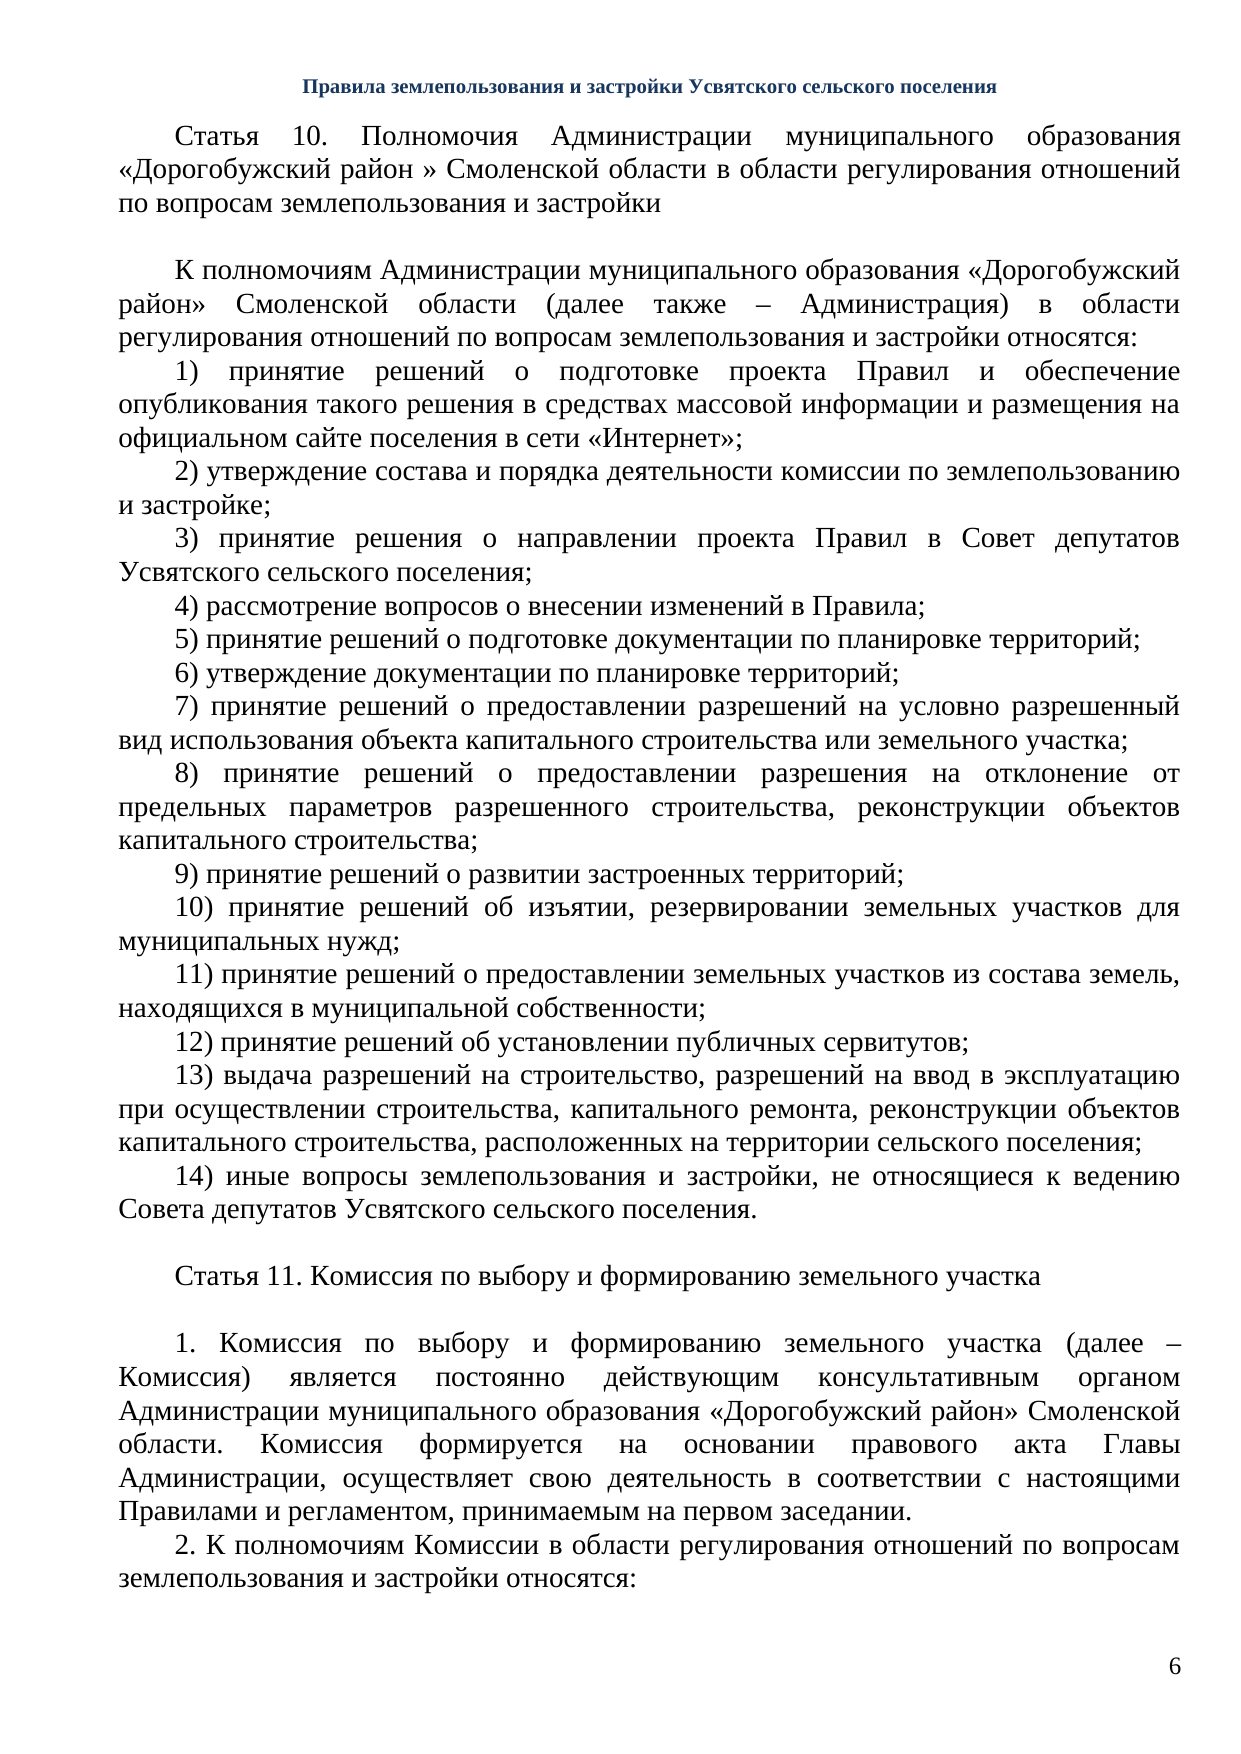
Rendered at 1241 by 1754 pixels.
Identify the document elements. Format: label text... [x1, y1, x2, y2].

text 4) рассмотрение вопросов о внесении изменений в Правила; [118, 588, 1181, 621]
text 1) принятие решений о подготовке проекта Правил и обеспечение опубликования такого решения в средствах массовой информации и размещения на официальном сайте поселения в сети «Интернет»; [118, 353, 1181, 453]
text 6) утверждение документации по планировке территорий; [118, 655, 1181, 688]
text 8) принятие решений о предоставлении разрешения на отклонение от предельных параметров разрешенного строительства, реконструкции объектов капитального строительства; [118, 755, 1181, 856]
text Статья 11. Комиссия по выбору и формированию земельного участка [118, 1258, 1181, 1292]
text 5) принятие решений о подготовке документации по планировке территорий; [118, 621, 1181, 655]
text 14) иные вопросы землепользования и застройки, не относящиеся к ведению Совета депутатов Усвятского сельского поселения. [118, 1158, 1181, 1225]
text 1. Комиссия по выбору и формированию земельного участка (далее – Комиссия) является постоянно действующим консультативным органом Администрации муниципального образования «Дорогобужский район» Смоленской области. Комиссия формируется на основании правового акта Главы Администрации, осуществляет свою деятельность в соответствии с настоящими Правилами и регламентом, принимаемым на первом заседании. [118, 1326, 1181, 1527]
text 10) принятие решений об изъятии, резервировании земельных участков для муниципальных нужд; [118, 889, 1181, 957]
text Статья 10. Полномочия Администрации муниципального образования «Дорогобужский район » Смоленской области в области регулирования отношений по вопросам землепользования и застройки [118, 118, 1181, 219]
text 11) принятие решений о предоставлении земельных участков из состава земель, находящихся в муниципальной собственности; [118, 957, 1181, 1024]
text 13) выдача разрешений на строительство, разрешений на ввод в эксплуатацию при осуществлении строительства, капитального ремонта, реконструкции объектов капитального строительства, расположенных на территории сельского поселения; [118, 1057, 1181, 1158]
text 2) утверждение состава и порядка деятельности комиссии по землепользованию и застройке; [118, 453, 1181, 521]
text 2. К полномочиям Комиссии в области регулирования отношений по вопросам землепользования и застройки относятся: [118, 1527, 1181, 1594]
text 7) принятие решений о предоставлении разрешений на условно разрешенный вид использования объекта капитального строительства или земельного участка; [118, 688, 1181, 755]
text К полномочиям Администрации муниципального образования «Дорогобужский район» Смоленской области (далее также – Администрация) в области регулирования отношений по вопросам землепользования и застройки относятся: [118, 252, 1181, 353]
text 3) принятие решения о направлении проекта Правил в Совет депутатов Усвятского сельского поселения; [118, 521, 1181, 588]
text 12) принятие решений об установлении публичных сервитутов; [118, 1024, 1181, 1057]
text 9) принятие решений о развитии застроенных территорий; [118, 856, 1181, 889]
